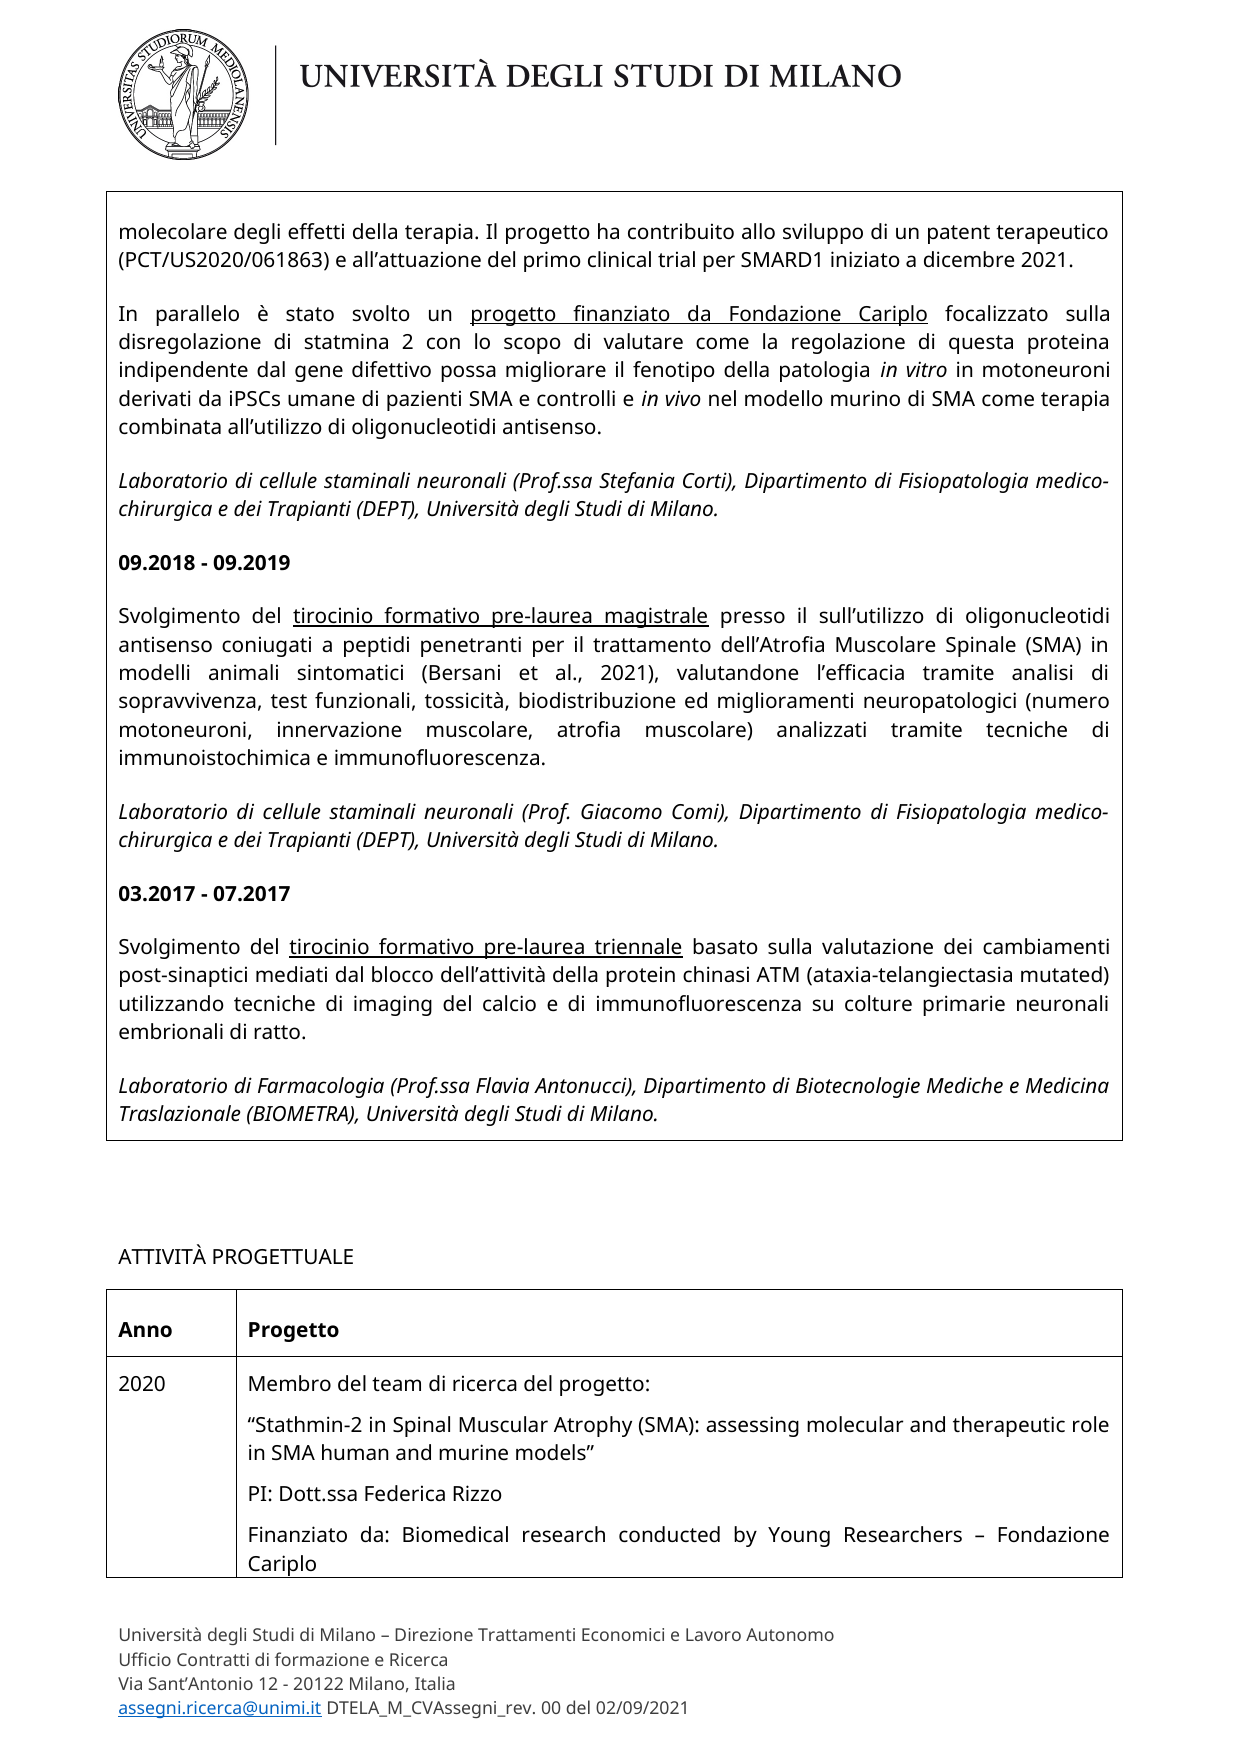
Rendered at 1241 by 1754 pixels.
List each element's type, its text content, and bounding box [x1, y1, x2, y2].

table_header Anno [107, 1290, 236, 1356]
subtitle ATTIVITÀ PROGETTUALE [118, 1242, 1122, 1271]
table_cell Membro del team di ricerca del progetto: “Stathmin-2 in Spinal Muscular Atrophy (SMA): assessing molecular and therapeutic role in SMA human and murine models” PI: Dott.ssa Federica Rizzo Finanziato da: Biomedical research conducted by Young Researchers – Fondazione Cariplo [237, 1357, 1122, 1577]
picture [118, 29, 901, 160]
table_cell 2020 [107, 1357, 236, 1577]
table_header Progetto [237, 1290, 1122, 1356]
